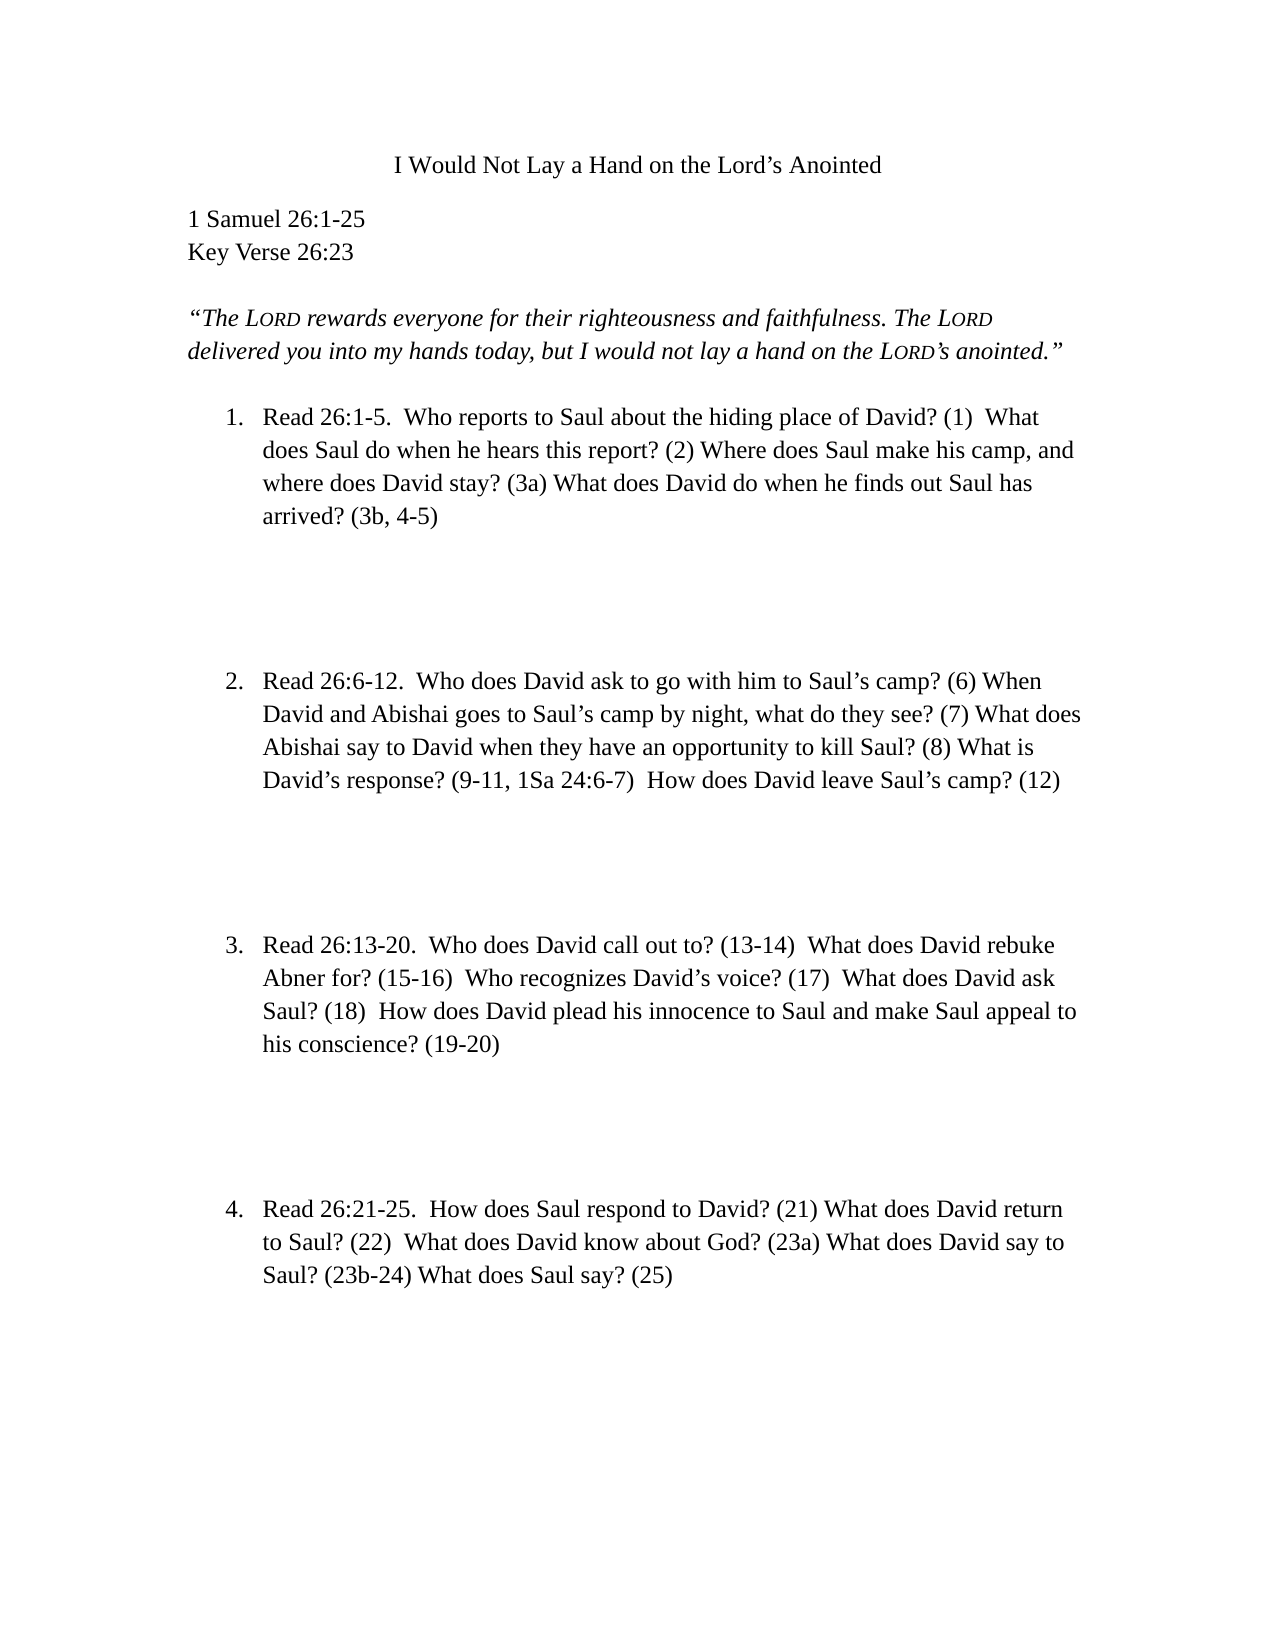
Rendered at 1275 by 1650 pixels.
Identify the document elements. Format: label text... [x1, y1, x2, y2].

text 3. Read 26:13-20. Who does David call out to? (13-14) What does David rebuke Abner for? (15-16) Who recognizes David’s voice? (17) What does David ask Saul? (18) How does David plead his innocence to Saul and make Saul appeal to his conscience? (19-20) [225, 930, 1087, 1058]
text I Would Not Lay a Hand on the Lord’s Anointed [187, 150, 1087, 179]
text Key Verse 26:23 [187, 237, 1087, 266]
text 2. Read 26:6-12. Who does David ask to go with him to Saul’s camp? (6) When David and Abishai goes to Saul’s camp by night, what do they see? (7) What does Abishai say to David when they have an opportunity to kill Saul? (8) What is David’s response? (9-11, 1Sa 24:6-7) How does David leave Saul’s camp? (12) [225, 666, 1087, 794]
text 1. Read 26:1-5. Who reports to Saul about the hiding place of David? (1) What does Saul do when he hears this report? (2) Where does Saul make his camp, and where does David stay? (3a) What does David do when he finds out Saul has arrived? (3b, 4-5) [225, 402, 1087, 530]
text 4. Read 26:21-25. How does Saul respond to David? (21) What does David return to Saul? (22) What does David know about God? (23a) What does David say to Saul? (23b-24) What does Saul say? (25) [225, 1194, 1087, 1289]
text “The Lord rewards everyone for their righteousness and faithfulness. The Lord delivered you into my hands today, but I would not lay a hand on the Lord’s anointed.” [187, 303, 1087, 365]
text 1 Samuel 26:1-25 [187, 204, 1087, 233]
